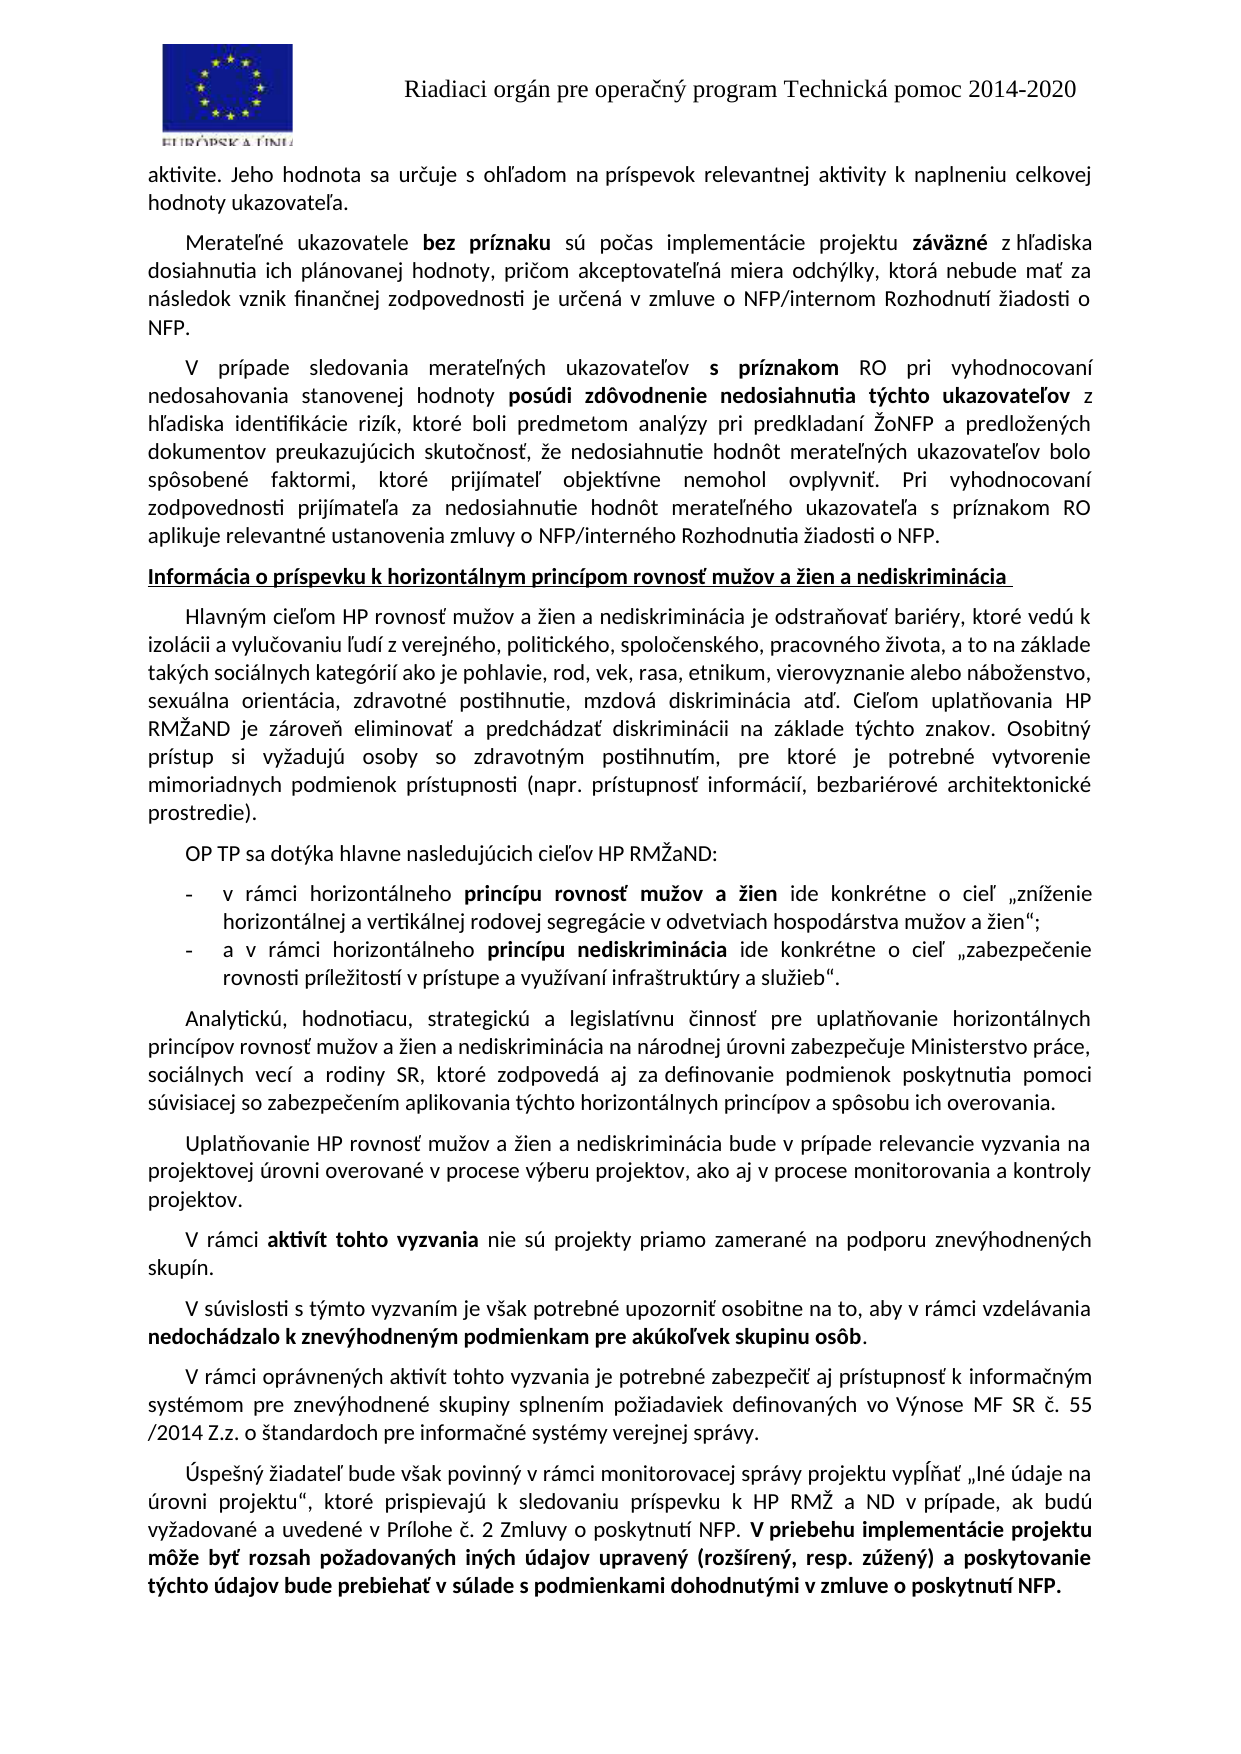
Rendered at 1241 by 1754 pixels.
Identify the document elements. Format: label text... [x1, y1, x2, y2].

text V súvislosti s týmto vyzvaním je však potrebné upozorniť osobitne na to, aby v rámci vzdelávania nedochádzalo k znevýhodneným podmienkam pre akúkoľvek skupinu osôb. [148, 1294, 1093, 1350]
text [148, 160, 1093, 216]
text Úspešný žiadateľ bude však povinný v rámci monitorovacej správy projektu vypĺňať „Iné údaje na úrovni projektu“, ktoré prispievajú k sledovaniu príspevku k HP RMŽ a ND v prípade, ak budú vyžadované a uvedené v Prílohe č. 2 Zmluvy o poskytnutí NFP. V priebehu implementácie projektu môže byť rozsah požadovaných iných údajov upravený (rozšírený, resp. zúžený) a poskytovanie týchto údajov bude prebiehať v súlade s podmienkami dohodnutými v zmluve o poskytnutí NFP. [148, 1459, 1093, 1599]
text Hlavným cieľom HP rovnosť mužov a žien a nediskriminácia je odstraňovať bariéry, ktoré vedú k izolácii a vylučovaniu ľudí z verejného, politického, spoločenského, pracovného života, a to na základe takých sociálnych kategórií ako je pohlavie, rod, vek, rasa, etnikum, vierovyznanie alebo náboženstvo, sexuálna orientácia, zdravotné postihnutie, mzdová diskriminácia atď. Cieľom uplatňovania HP RMŽaND je zároveň eliminovať a predchádzať diskriminácii na základe týchto znakov. Osobitný prístup si vyžadujú osoby so zdravotným postihnutím, pre ktoré je potrebné vytvorenie mimoriadnych podmienok prístupnosti (napr. prístupnosť informácií, bezbariérové architektonické prostredie). [148, 602, 1093, 826]
list v rámci horizontálneho princípu rovnosť mužov a žien ide konkrétne o cieľ „zníženie horizontálnej a vertikálnej rodovej segregácie v odvetviach hospodárstva mužov a žien“; [185, 879, 1093, 936]
text V rámci aktivít tohto vyzvania nie sú projekty priamo zamerané na podporu znevýhodnených skupín. [148, 1225, 1093, 1281]
text Uplatňovanie HP rovnosť mužov a žien a nediskriminácia bude v prípade relevancie vyzvania na projektovej úrovni overované v procese výberu projektov, ako aj v procese monitorovania a kontroly projektov. [148, 1129, 1093, 1213]
text V rámci oprávnených aktivít tohto vyzvania je potrebné zabezpečiť aj prístupnosť k informačným systémom pre znevýhodnené skupiny splnením požiadaviek definovaných vo Výnose MF SR č. 55 /2014 Z.z. o štandardoch pre informačné systémy verejnej správy. [148, 1362, 1093, 1446]
text V prípade sledovania merateľných ukazovateľov s príznakom RO pri vyhodnocovaní nedosahovania stanovenej hodnoty posúdi zdôvodnenie nedosiahnutia týchto ukazovateľov z hľadiska identifikácie rizík, ktoré boli predmetom analýzy pri predkladaní ŽoNFP a predložených dokumentov preukazujúcich skutočnosť, že nedosiahnutie hodnôt merateľných ukazovateľov bolo spôsobené faktormi, ktoré prijímateľ objektívne nemohol ovplyvniť. Pri vyhodnocovaní zodpovednosti prijímateľa za nedosiahnutie hodnôt merateľného ukazovateľa s príznakom RO aplikuje relevantné ustanovenia zmluvy o NFP/interného Rozhodnutia žiadosti o NFP. [148, 353, 1093, 549]
text OP TP sa dotýka hlavne nasledujúcich cieľov HP RMŽaND: [148, 839, 1093, 867]
text Merateľné ukazovatele bez príznaku sú počas implementácie projektu záväzné z hľadiska dosiahnutia ich plánovanej hodnoty, pričom akceptovateľná miera odchýlky, ktorá nebude mať za následok vznik finančnej zodpovednosti je určená v zmluve o NFP/internom Rozhodnutí žiadosti o NFP. [148, 228, 1093, 341]
text Informácia o príspevku k horizontálnym princípom rovnosť mužov a žien a nediskriminácia [148, 562, 1093, 590]
text Analytickú, hodnotiacu, strategickú a legislatívnu činnosť pre uplatňovanie horizontálnych princípov rovnosť mužov a žien a nediskriminácia na národnej úrovni zabezpečuje Ministerstvo práce, sociálnych vecí a rodiny SR, ktoré zodpovedá aj za definovanie podmienok poskytnutia pomoci súvisiacej so zabezpečením aplikovania týchto horizontálnych princípov a spôsobu ich overovania. [148, 1004, 1093, 1116]
list a v rámci horizontálneho princípu nediskriminácia ide konkrétne o cieľ „zabezpečenie rovnosti príležitostí v prístupe a využívaní infraštruktúry a služieb“. [185, 936, 1093, 992]
